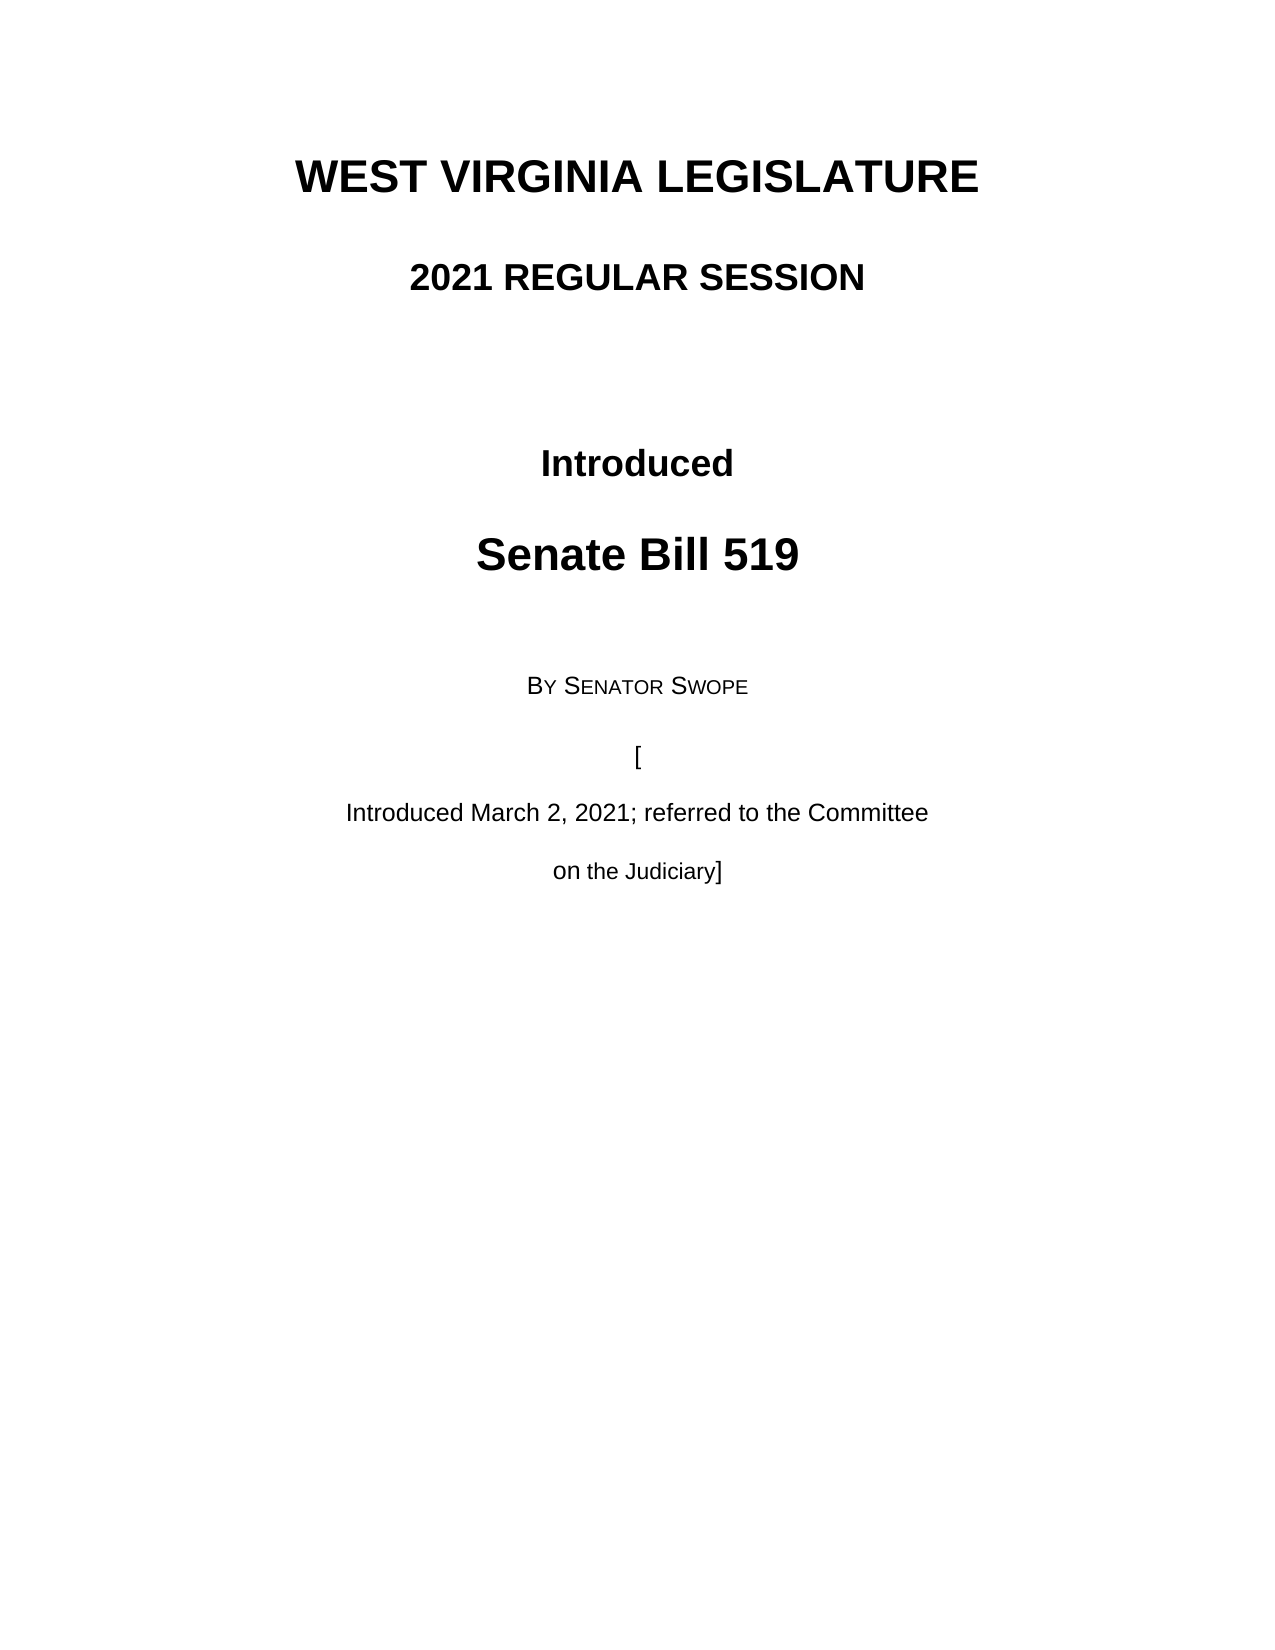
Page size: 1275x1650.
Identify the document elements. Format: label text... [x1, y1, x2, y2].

title 2021 regular session [150, 255, 1125, 298]
title WEST virginia legislature [150, 150, 1125, 203]
text Bill [150, 528, 1125, 581]
text [ the Judiciary] [337, 741, 937, 884]
text By [337, 671, 937, 699]
